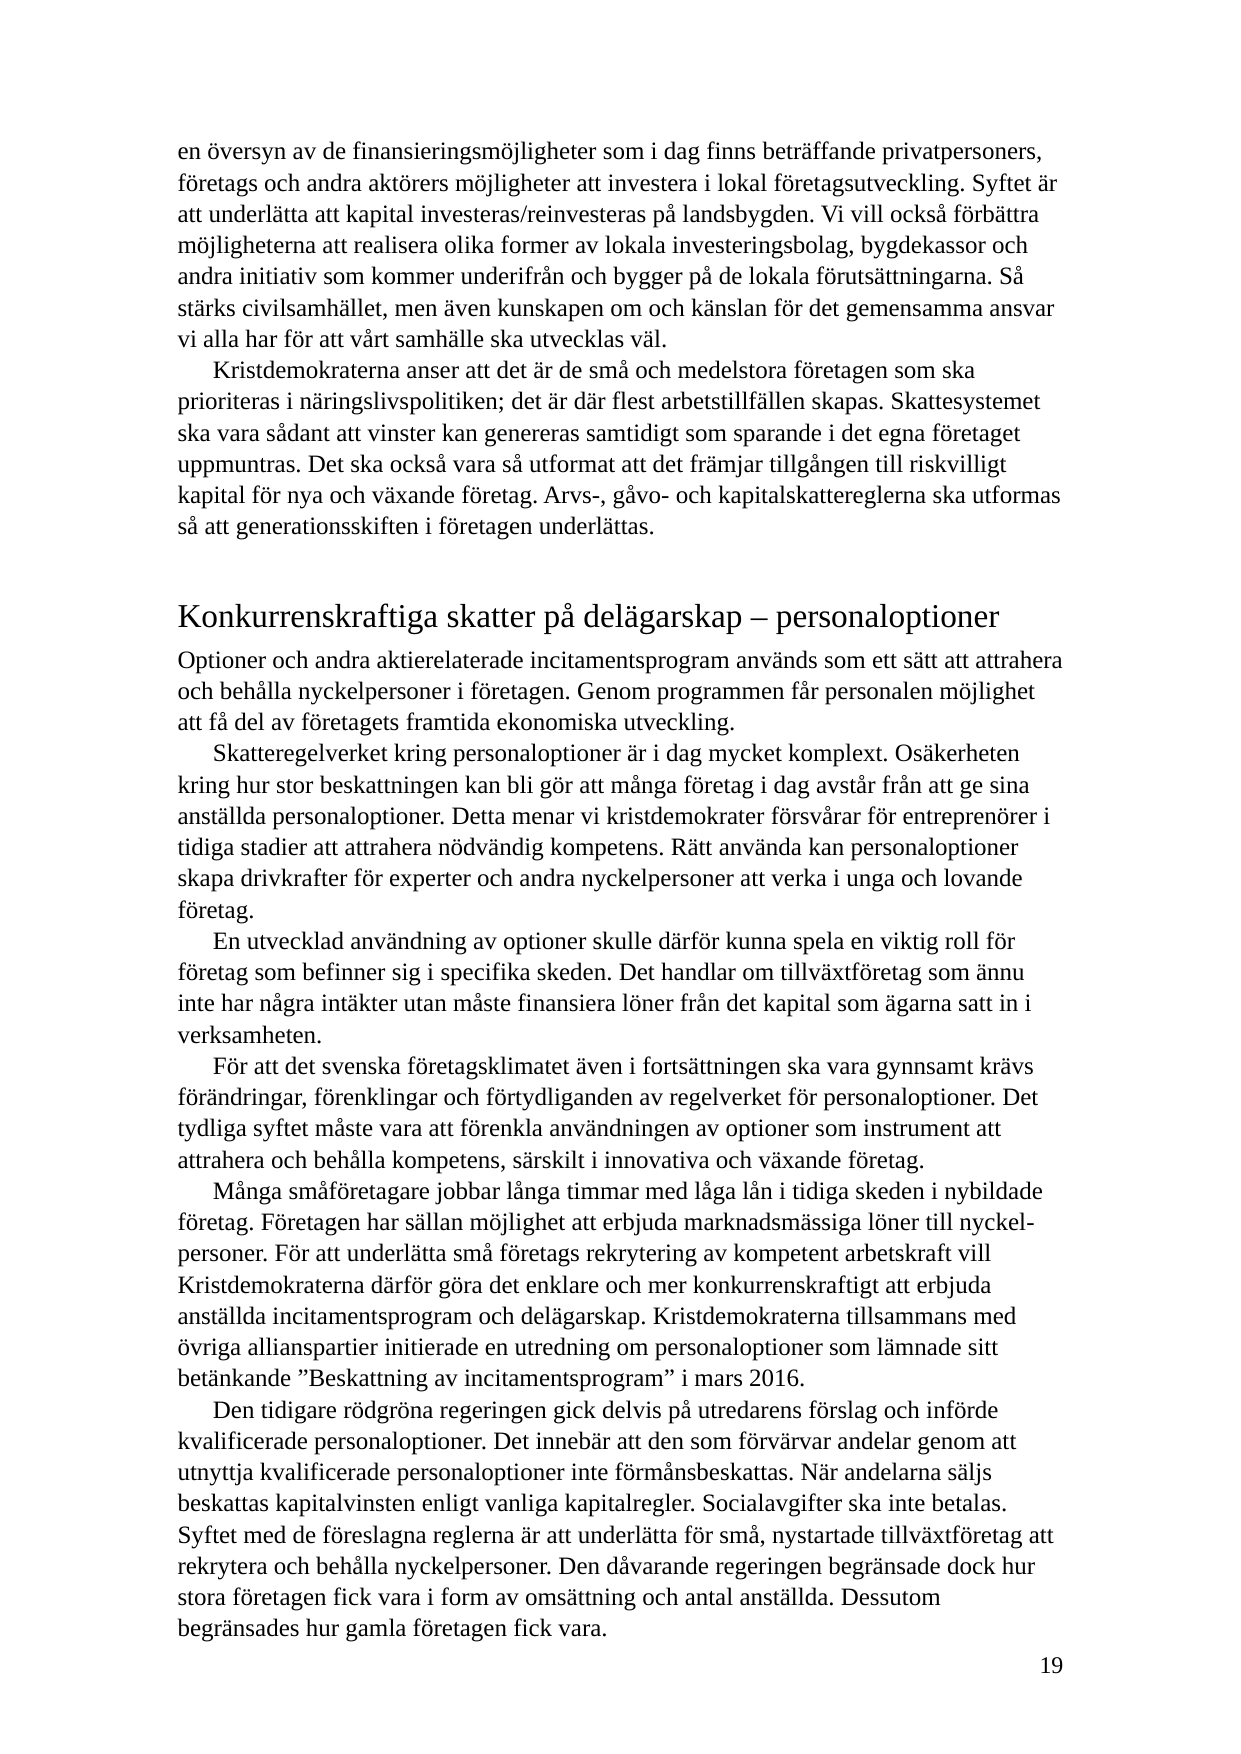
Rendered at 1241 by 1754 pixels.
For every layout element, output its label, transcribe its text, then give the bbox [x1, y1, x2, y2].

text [177, 134, 1063, 353]
text Optioner och andra aktierelaterade incitamentsprogram används som ett sätt att attrahera och behålla nyckelpersoner i företagen. Genom programmen får personalen möjlighet att få del av företagets framtida ekonomiska utveckling. [177, 642, 1063, 736]
text Den tidigare rödgröna regeringen gick delvis på utredarens förslag och införde kvalificerade personaloptioner. Det innebär att den som förvärvar andelar genom att utnyttja kvalificerade personaloptioner inte förmånsbeskattas. När andelarna säljs beskattas kapitalvinsten enligt vanliga kapitalregler. Socialavgifter ska inte betalas. Syftet med de föreslagna reglerna är att underlätta för små, nystartade tillväxtföretag att rekrytera och behålla nyckelpersoner. Den dåvarande regeringen begränsade dock hur stora företagen fick vara i form av omsättning och antal anställda. Dessutom begränsades hur gamla företagen fick vara. [177, 1392, 1063, 1642]
text Många småföretagare jobbar långa timmar med låga lån i tidiga skeden i nybildade företag. Företagen har sällan möjlighet att erbjuda marknadsmässiga löner till nyckelpersoner. För att underlätta små företags rekrytering av kompetent arbetskraft vill Kristdemokraterna därför göra det enklare och mer konkurrenskraftigt att erbjuda anställda incitamentsprogram och delägarskap. Kristdemokraterna tillsammans med övriga allianspartier initierade en utredning om personaloptioner som lämnade sitt betänkande ”Beskattning av incitamentsprogram” i mars 2016. [177, 1173, 1063, 1392]
text För att det svenska företagsklimatet även i fortsättningen ska vara gynnsamt krävs förändringar, förenklingar och förtydliganden av regelverket för personaloptioner. Det tydliga syftet måste vara att förenkla användningen av optioner som instrument att attrahera och behålla kompetens, särskilt i innovativa och växande företag. [177, 1048, 1063, 1173]
text Kristdemokraterna anser att det är de små och medelstora företagen som ska prioriteras i näringslivspolitiken; det är där flest arbetstillfällen skapas. Skattesystemet ska vara sådant att vinster kan genereras samtidigt som sparande i det egna företaget uppmuntras. Det ska också vara så utformat att det främjar tillgången till riskvilligt kapital för nya och växande företag. Arvs-, gåvo- och kapitalskattereglerna ska utformas så att generationsskiften i företagen underlättas. [177, 353, 1063, 540]
text Skatteregelverket kring personaloptioner är i dag mycket komplext. Osäkerheten kring hur stor beskattningen kan bli gör att många företag i dag avstår från att ge sina anställda personaloptioner. Detta menar vi kristdemokrater försvårar för entreprenörer i tidiga stadier att attrahera nödvändig kompetens. Rätt använda kan personaloptioner skapa drivkrafter för experter och andra nyckelpersoner att verka i unga och lovande företag. [177, 736, 1063, 923]
text En utvecklad användning av optioner skulle därför kunna spela en viktig roll för företag som befinner sig i specifika skeden. Det handlar om tillväxtföretag som ännu inte har några intäkter utan måste finansiera löner från det kapital som ägarna satt in i verksamheten. [177, 923, 1063, 1048]
subtitle Konkurrenskraftiga skatter på delägarskap – personaloptioner [177, 603, 1063, 634]
